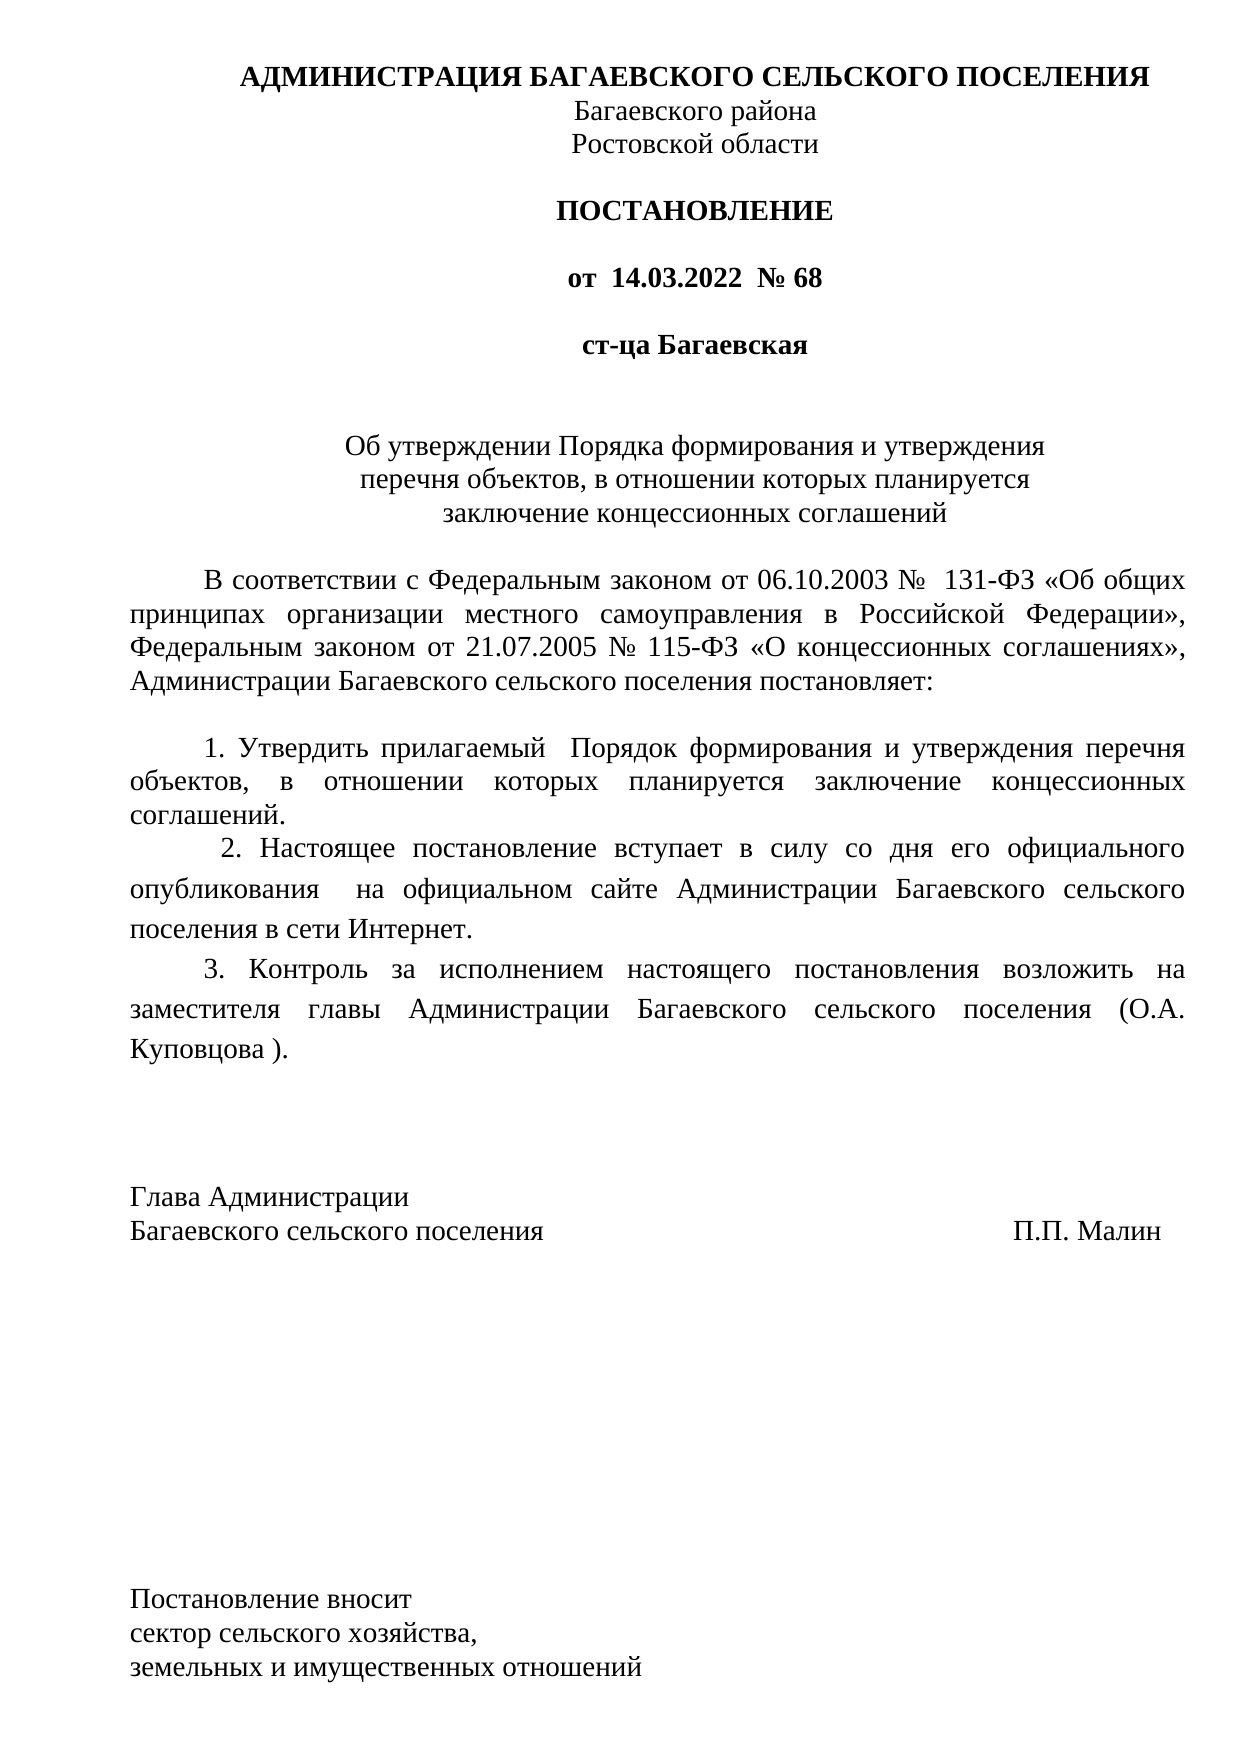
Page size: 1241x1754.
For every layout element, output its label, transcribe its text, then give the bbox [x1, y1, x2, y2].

table_header АДМИНИСТРАЦИЯ БАГАЕВСКОГО СЕЛЬСКОГО ПОСЕЛЕНИЯ Багаевского района Ростовской области ПОСТАНОВЛЕНИЕ от 14.03.2022 № 68 ст-ца Багаевская [118, 59, 1198, 394]
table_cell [118, 395, 1198, 1682]
